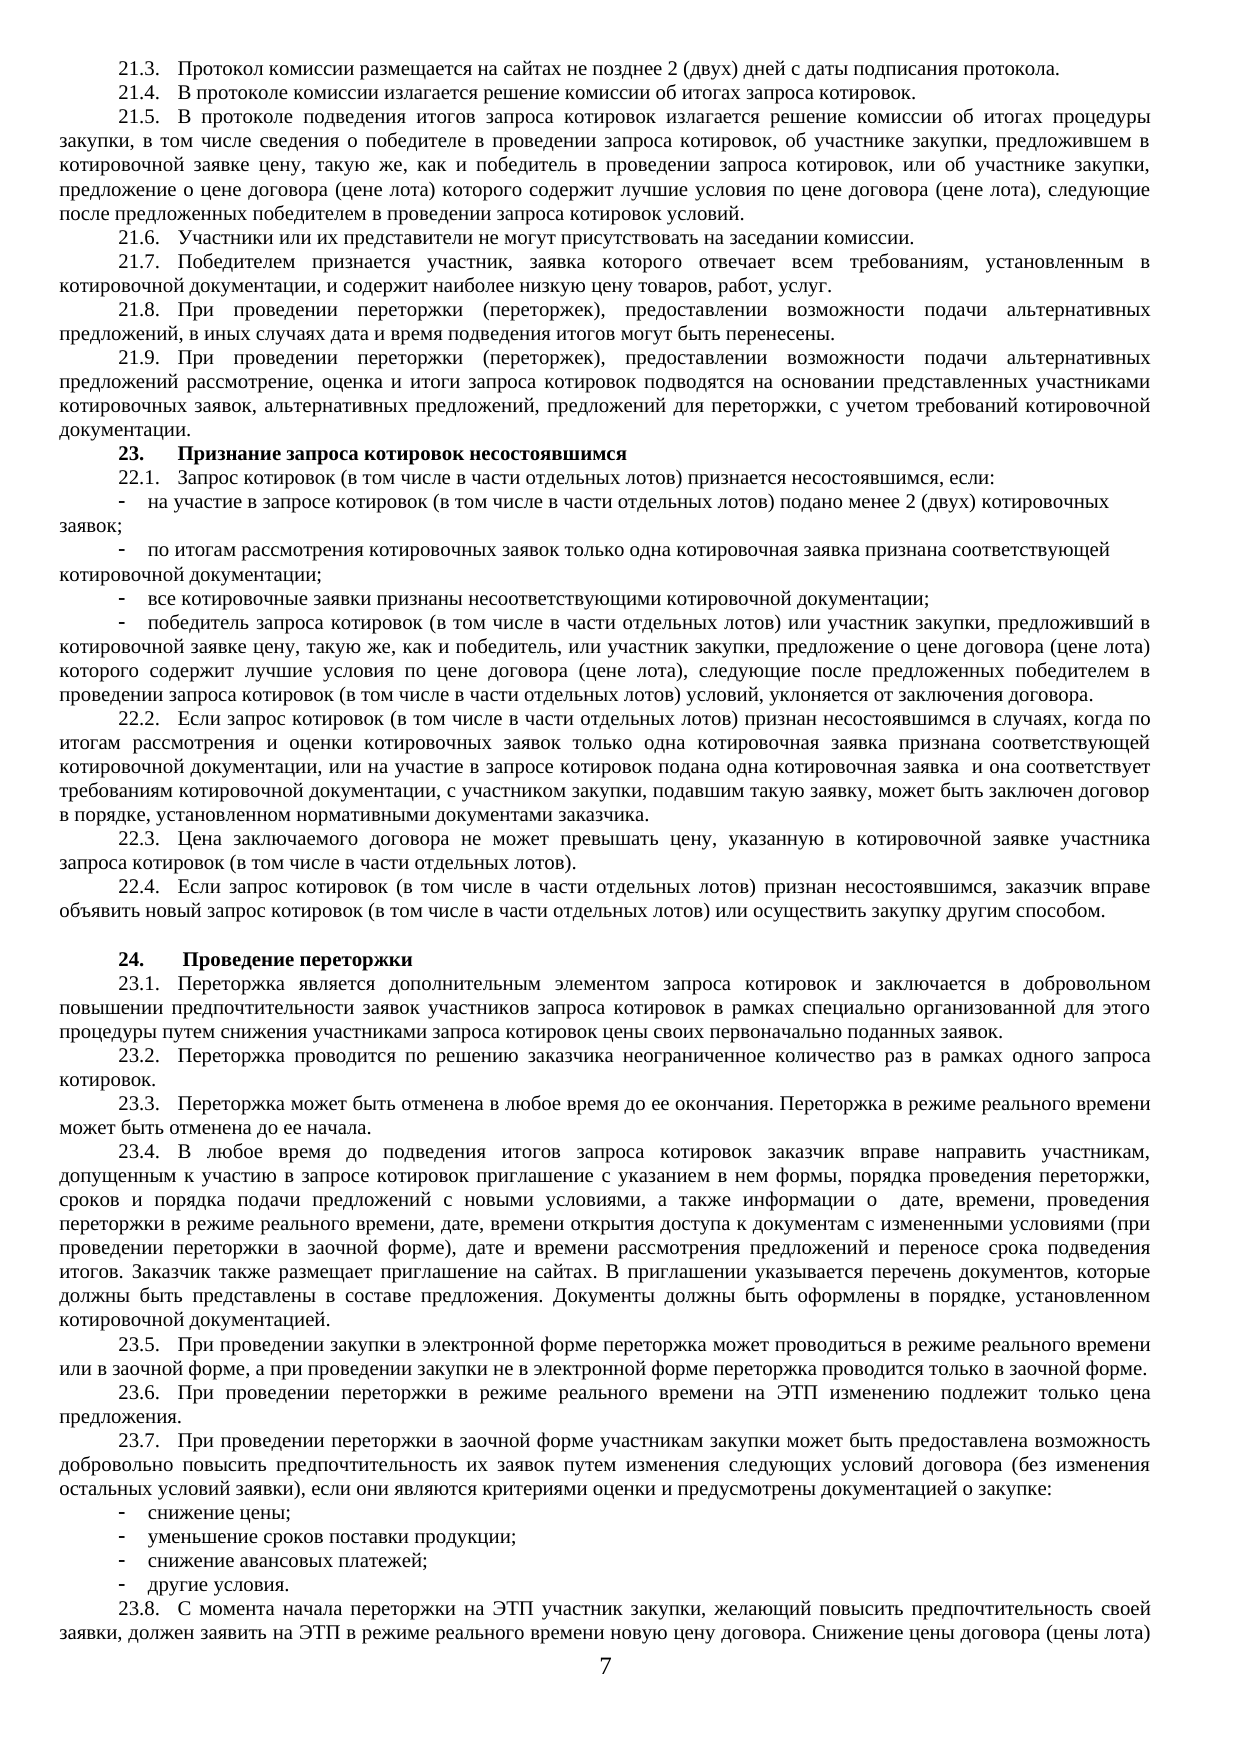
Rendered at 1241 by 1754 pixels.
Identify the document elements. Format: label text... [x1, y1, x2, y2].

list При проведении переторжки (переторжек), предоставлении возможности подачи альтернативных предложений, в иных случаях дата и время подведения итогов могут быть перенесены. [59, 297, 1152, 345]
list снижение авансовых платежей; [59, 1548, 1152, 1572]
list на участие в запросе котировок (в том числе в части отдельных лотов) подано менее 2 (двух) котировочных заявок; [59, 489, 1152, 537]
list В протоколе комиссии излагается решение комиссии об итогах запроса котировок. [59, 80, 1152, 104]
list В любое время до подведения итогов запроса котировок заказчик вправе направить участникам, допущенным к участию в запросе котировок приглашение с указанием в нем формы, порядка проведения переторжки, сроков и порядка подачи предложений с новыми условиями, а также информации о дате, времени, проведения переторжки в режиме реального времени, дате, времени открытия доступа к документам с измененными условиями (при проведении переторжки в заочной форме), дате и времени рассмотрения предложений и переносе срока подведения итогов. Заказчик также размещает приглашение на сайтах. В приглашении указывается перечень документов, которые должны быть представлены в составе предложения. Документы должны быть оформлены в порядке, установленном котировочной документацией. [59, 1139, 1152, 1331]
list Если запрос котировок (в том числе в части отдельных лотов) признан несостоявшимся, заказчик вправе объявить новый запрос котировок (в том числе в части отдельных лотов) или осуществить закупку другим способом. [59, 874, 1152, 922]
list Переторжка проводится по решению заказчика неограниченное количество раз в рамках одного запроса котировок. [59, 1043, 1152, 1091]
list Проведение переторжки [59, 946, 1152, 971]
list все котировочные заявки признаны несоответствующими котировочной документации; [59, 586, 1152, 609]
list При проведении закупки в электронной форме переторжка может проводиться в режиме реального времени или в заочной форме, а при проведении закупки не в электронной форме переторжка проводится только в заочной форме. [59, 1331, 1152, 1379]
list В протоколе подведения итогов запроса котировок излагается решение комиссии об итогах процедуры закупки, в том числе сведения о победителе в проведении запроса котировок, об участнике закупки, предложившем в котировочной заявке цену, такую же, как и победитель в проведении запроса котировок, или об участнике закупки, предложение о цене договора (цене лота) которого содержит лучшие условия по цене договора (цене лота), следующие после предложенных победителем в проведении запроса котировок условий. [59, 104, 1152, 224]
list Переторжка является дополнительным элементом запроса котировок и заключается в добровольном повышении предпочтительности заявок участников запроса котировок в рамках специально организованной для этого процедуры путем снижения участниками запроса котировок цены своих первоначально поданных заявок. [59, 971, 1152, 1043]
list Если запрос котировок (в том числе в части отдельных лотов) признан несостоявшимся в случаях, когда по итогам рассмотрения и оценки котировочных заявок только одна котировочная заявка признана соответствующей котировочной документации, или на участие в запросе котировок подана одна котировочная заявка и она соответствует требованиям котировочной документации, с участником закупки, подавшим такую заявку, может быть заключен договор в порядке, установленном нормативными документами заказчика. [59, 706, 1152, 826]
list по итогам рассмотрения котировочных заявок только одна котировочная заявка признана соответствующей котировочной документации; [59, 537, 1152, 586]
list Победителем признается участник, заявка которого отвечает всем требованиям, установленным в котировочной документации, и содержит наиболее низкую цену товаров, работ, услуг. [59, 249, 1152, 297]
list снижение цены; [59, 1500, 1152, 1524]
list При проведении переторжки (переторжек), предоставлении возможности подачи альтернативных предложений рассмотрение, оценка и итоги запроса котировок подводятся на основании представленных участниками котировочных заявок, альтернативных предложений, предложений для переторжки, с учетом требований котировочной документации. [59, 345, 1152, 441]
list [59, 1596, 1152, 1644]
list При проведении переторжки в заочной форме участникам закупки может быть предоставлена возможность добровольно повысить предпочтительность их заявок путем изменения следующих условий договора (без изменения остальных условий заявки), если они являются критериями оценки и предусмотрены документацией о закупке: [59, 1428, 1152, 1500]
list победитель запроса котировок (в том числе в части отдельных лотов) или участник закупки, предложивший в котировочной заявке цену, такую же, как и победитель, или участник закупки, предложение о цене договора (цене лота) которого содержит лучшие условия по цене договора (цене лота), следующие после предложенных победителем в проведении запроса котировок (в том числе в части отдельных лотов) условий, уклоняется от заключения договора. [59, 609, 1152, 706]
list другие условия. [59, 1572, 1152, 1596]
list Цена заключаемого договора не может превышать цену, указанную в котировочной заявке участника запроса котировок (в том числе в части отдельных лотов). [59, 826, 1152, 874]
list Запрос котировок (в том числе в части отдельных лотов) признается несостоявшимся, если: [59, 465, 1152, 489]
list Признание запроса котировок несостоявшимся [59, 441, 1152, 465]
list Участники или их представители не могут присутствовать на заседании комиссии. [59, 224, 1152, 249]
list Протокол комиссии размещается на сайтах не позднее 2 (двух) дней с даты подписания протокола. [59, 56, 1152, 80]
list Переторжка может быть отменена в любое время до ее окончания. Переторжка в режиме реального времени может быть отменена до ее начала. [59, 1091, 1152, 1139]
list уменьшение сроков поставки продукции; [59, 1524, 1152, 1548]
list При проведении переторжки в режиме реального времени на ЭТП изменению подлежит только цена предложения. [59, 1379, 1152, 1428]
